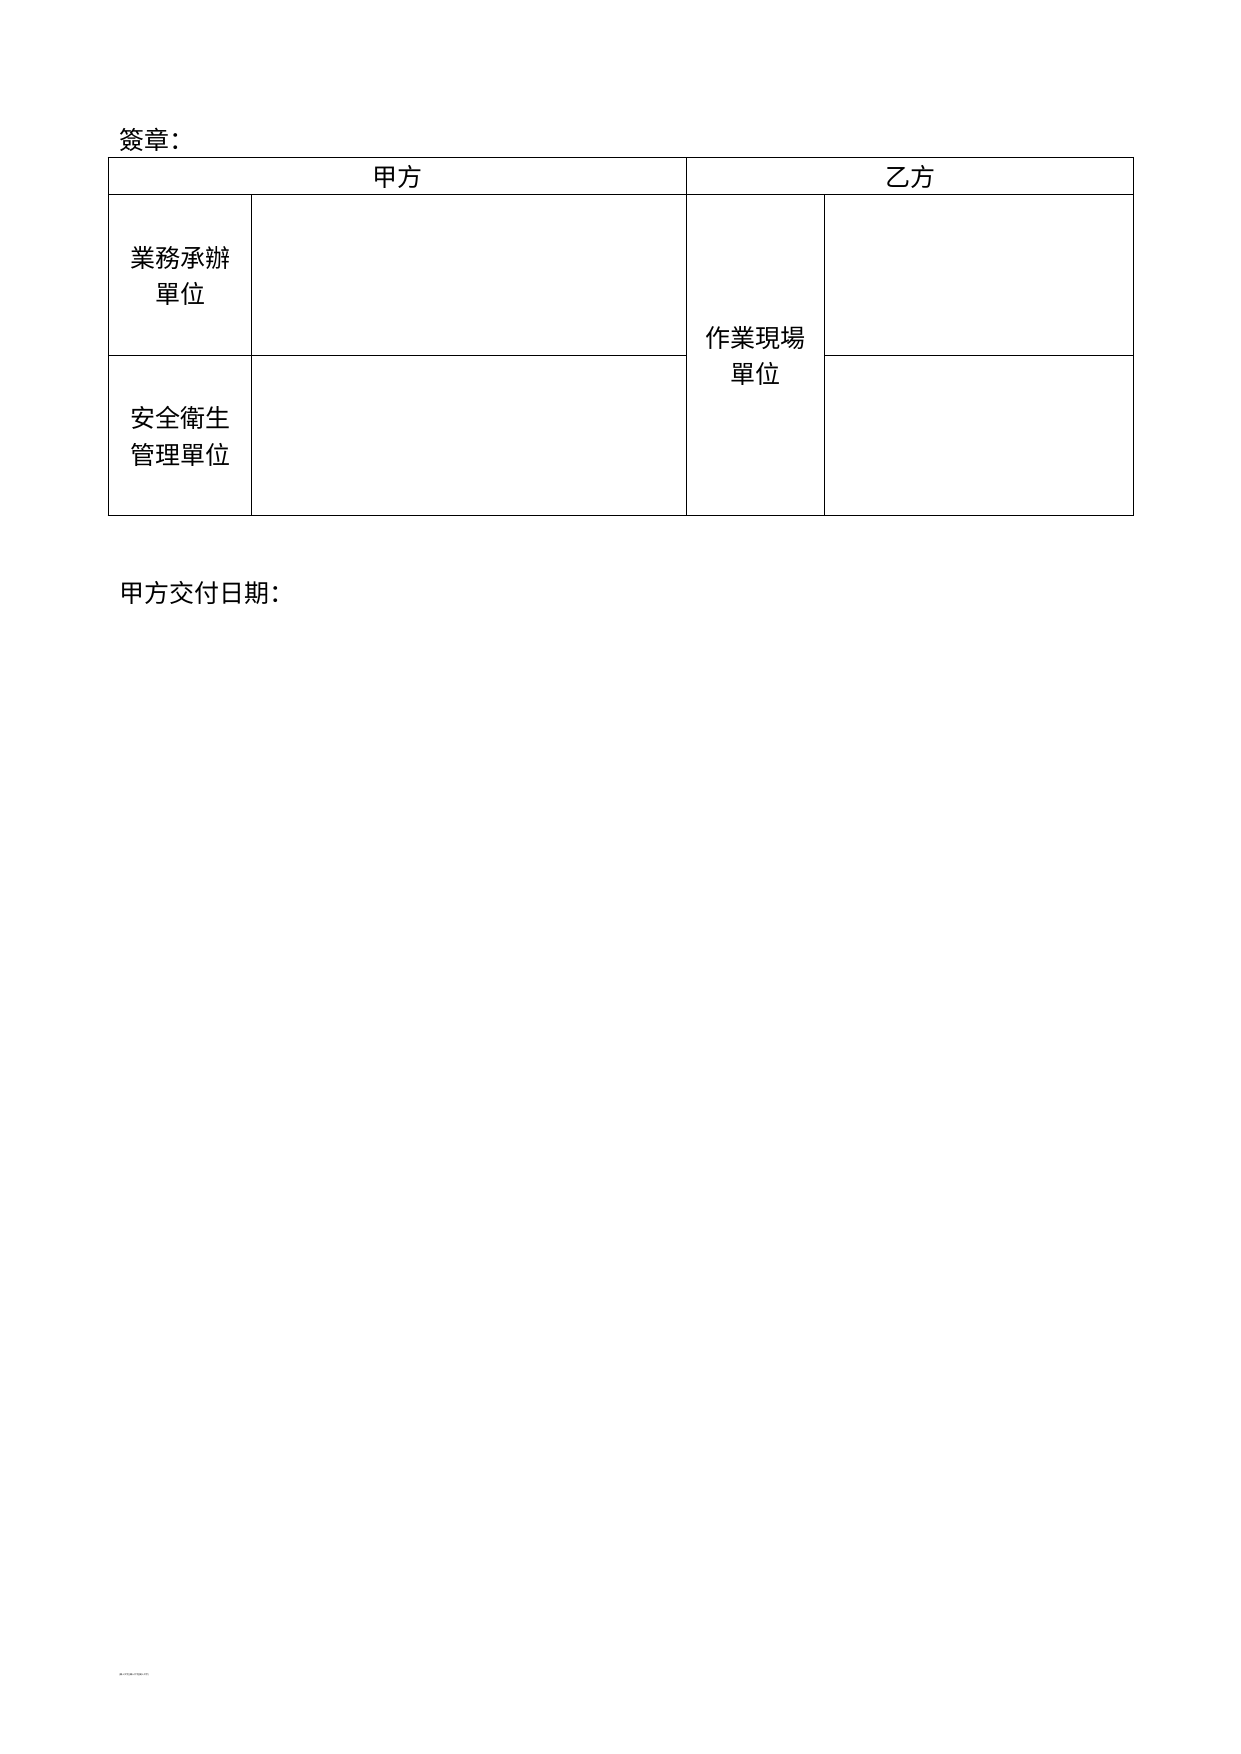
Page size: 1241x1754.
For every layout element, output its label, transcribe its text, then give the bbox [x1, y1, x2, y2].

text 甲方交付日期： [119, 573, 1122, 610]
table_cell [252, 356, 686, 515]
table_header 乙方 [687, 158, 1133, 194]
table_cell 業務承辦單位 [109, 195, 251, 354]
table_cell [252, 195, 686, 354]
table_cell [825, 356, 1133, 515]
table_cell 作業現場單位 [687, 195, 824, 515]
table_header 甲方 [109, 158, 686, 194]
table_cell [825, 195, 1133, 354]
text 簽章： [119, 121, 1122, 157]
table_cell 安全衛生管理單位 [109, 356, 251, 515]
